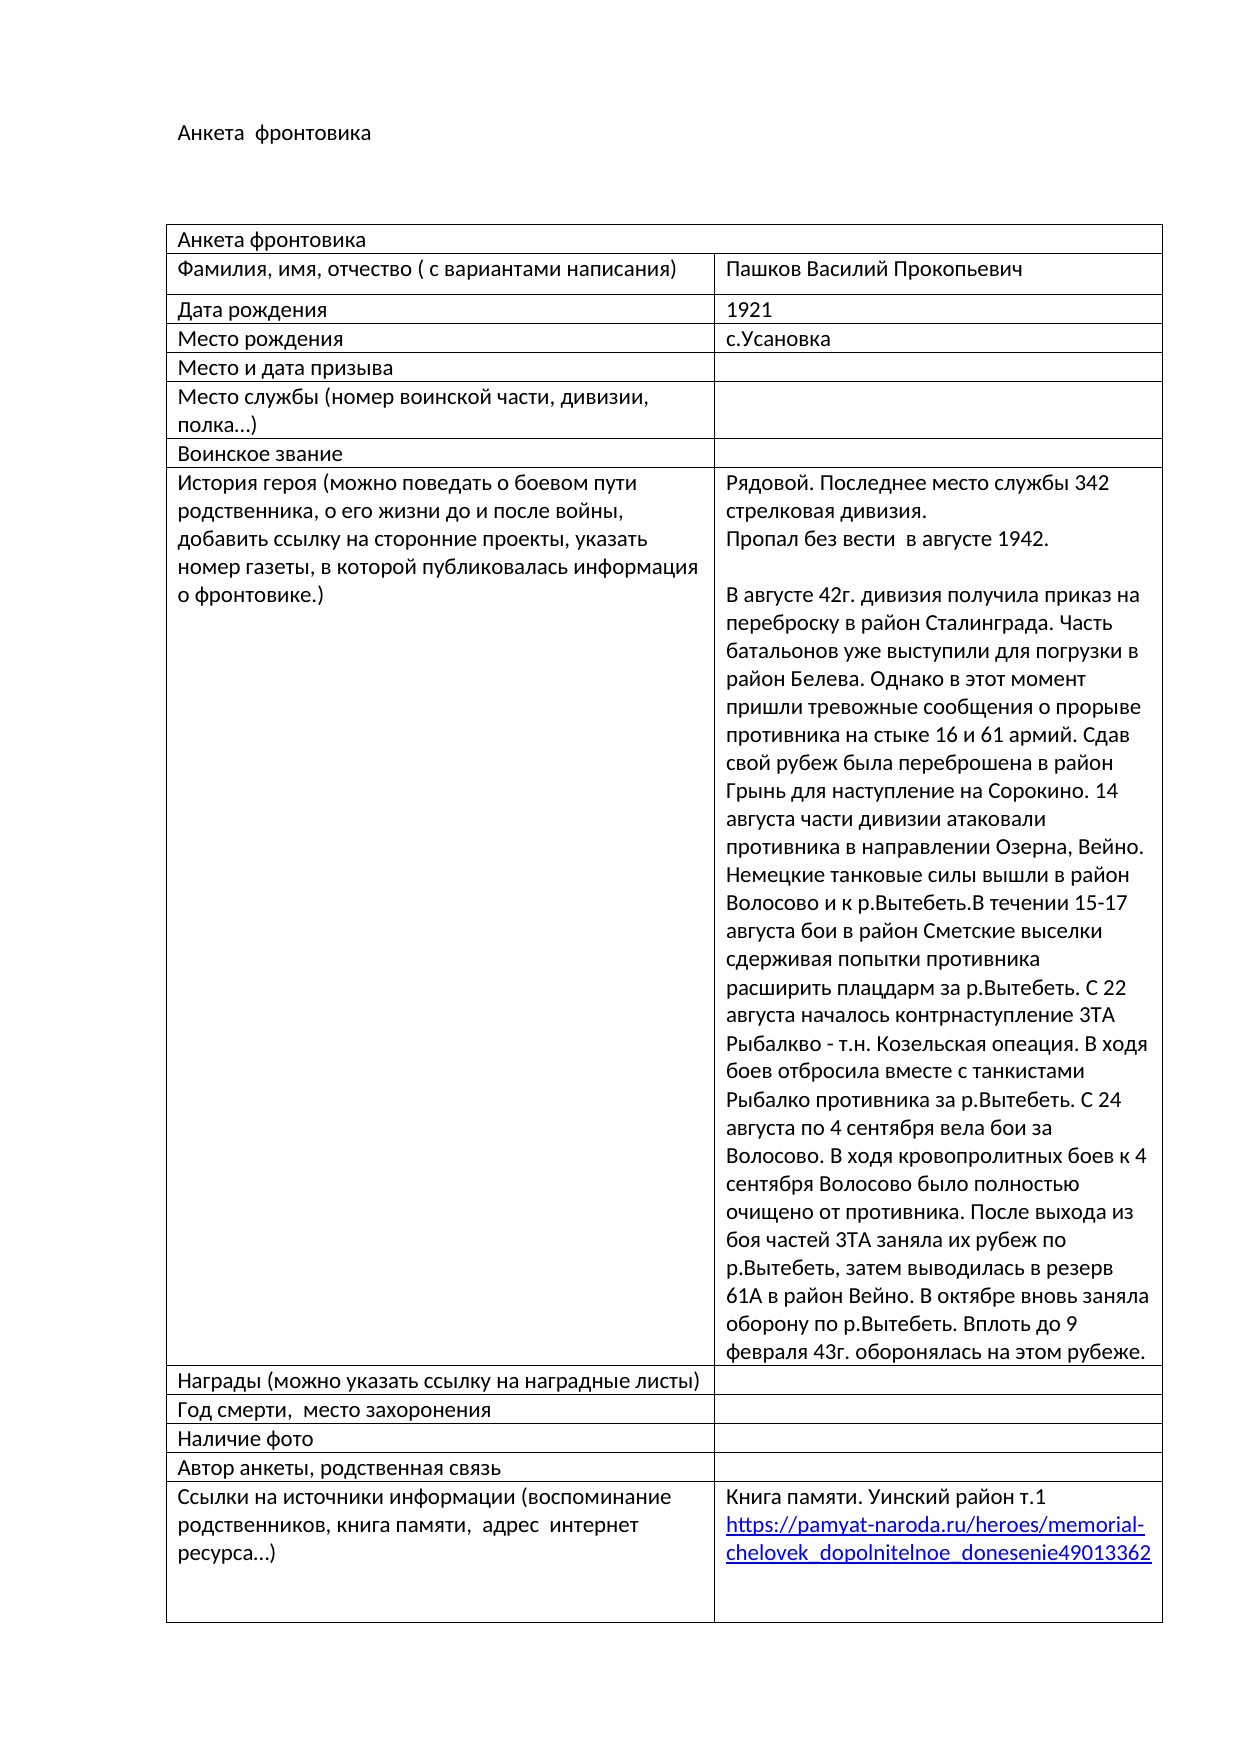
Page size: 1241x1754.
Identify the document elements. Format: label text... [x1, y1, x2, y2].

table_cell Год смерти, место захоронения [167, 1395, 714, 1423]
table_cell Автор анкеты, родственная связь [167, 1453, 714, 1481]
table_cell Воинское звание [167, 439, 714, 467]
table_cell [715, 353, 1162, 381]
table_cell [715, 1424, 1162, 1452]
table_cell Рядовой. Последнее место службы 342 стрелковая дивизия. Пропал без вести в августе 1942. В августе 42г. дивизия получила приказ на переброску в район Сталинграда. Часть батальонов уже выступили для погрузки в район Белева. Однако в этот момент пришли тревожные сообщения о прорыве противника на стыке 16 и 61 армий. Сдав свой рубеж была переброшена в район Грынь для наступление на Сорокино. 14 августа части дивизии атаковали противника в направлении Озерна, Вейно. Немецкие танковые силы вышли в район Волосово и к р.Вытебеть.В течении 15-17 августа бои в район Сметские выселки сдерживая попытки противника расширить плацдарм за р.Вытебеть. С 22 августа началось контрнаступление 3ТА Рыбалкво - т.н. Козельская опеация. В ходя боев отбросила вместе с танкистами Рыбалко противника за р.Вытебеть. С 24 августа по 4 сентября вела бои за Волосово. В ходя кровопролитных боев к 4 сентября Волосово было полностью очищено от противника. После выхода из боя частей 3ТА заняла их рубеж по р.Вытебеть, затем выводилась в резерв 61А в район Вейно. В октябре вновь заняла оборону по р.Вытебеть. Вплоть до 9 февраля 43г. оборонялась на этом рубеже. [715, 468, 1162, 1365]
table_cell Фамилия, имя, отчество ( с вариантами написания) [167, 254, 714, 294]
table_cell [715, 1482, 1162, 1622]
table_cell [715, 1366, 1162, 1394]
table_header Анкета фронтовика [167, 225, 1162, 253]
table_cell Награды (можно указать ссылку на наградные листы) [167, 1366, 714, 1394]
table_cell [715, 439, 1162, 467]
table_cell Место рождения [167, 324, 714, 352]
text Анкета фронтовика [177, 118, 1152, 146]
table_cell Место службы (номер воинской части, дивизии, полка…) [167, 382, 714, 438]
table_cell [715, 1395, 1162, 1423]
table_cell Наличие фото [167, 1424, 714, 1452]
table_cell История героя (можно поведать о боевом пути родственника, о его жизни до и после войны, добавить ссылку на сторонние проекты, указать номер газеты, в которой публиковалась информация о фронтовике.) [167, 468, 714, 1365]
table_cell Дата рождения [167, 295, 714, 323]
table_cell 1921 [715, 295, 1162, 323]
table_cell с.Усановка [715, 324, 1162, 352]
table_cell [167, 1482, 714, 1622]
table_cell [715, 382, 1162, 438]
table_cell Пашков Василий Прокопьевич [715, 254, 1162, 294]
table_cell [715, 1453, 1162, 1481]
table_cell Место и дата призыва [167, 353, 714, 381]
